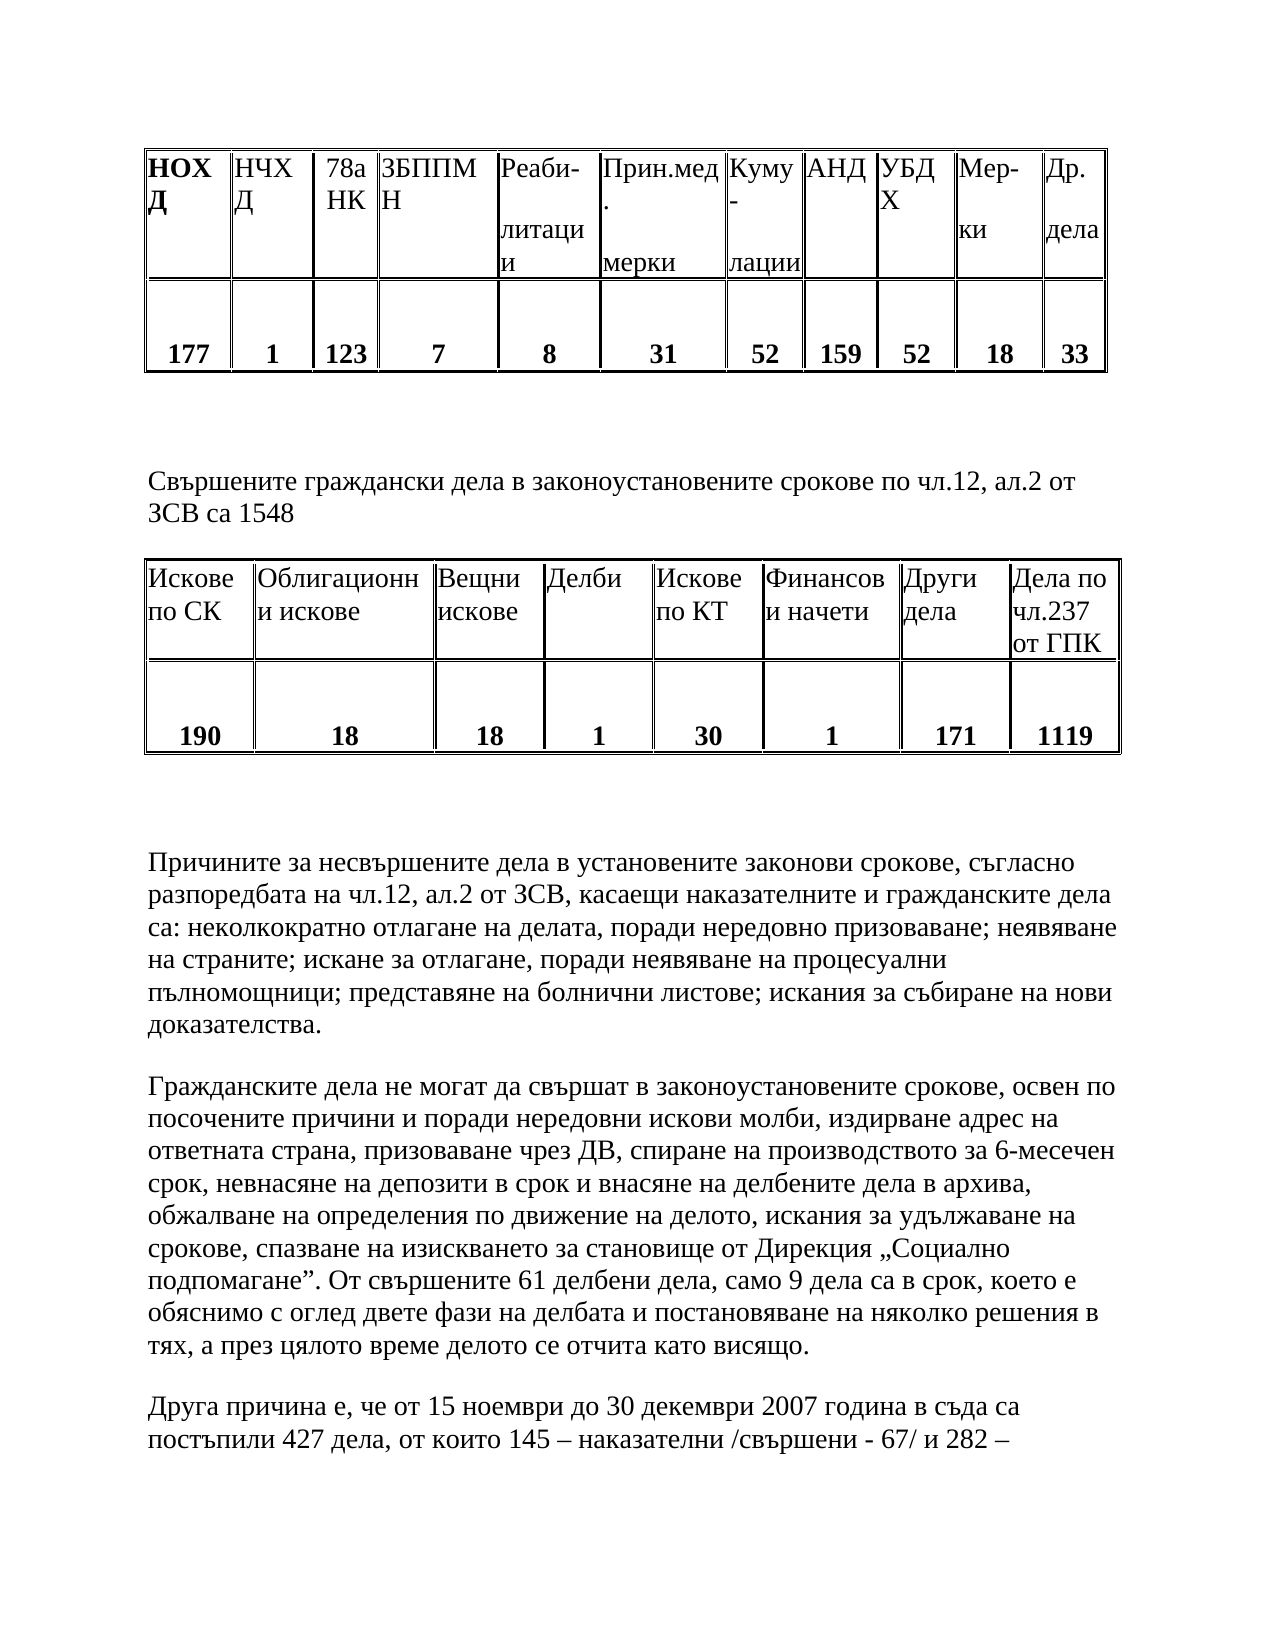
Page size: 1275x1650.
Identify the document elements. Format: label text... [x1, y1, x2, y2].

table_cell 33 [1044, 277, 1105, 370]
table_cell 1119 [1010, 658, 1119, 751]
table_header Делби [544, 561, 653, 658]
table_header 78а НК [313, 151, 379, 277]
table_header Куму- лации [727, 149, 804, 277]
table_cell 52 [877, 277, 956, 370]
text Гражданските дела не могат да свършат в законоустановените срокове, освен по посочените причини и поради нередовни искови молби, издирване адрес на ответната страна, призоваване чрез ДВ, спиране на производството за 6-месечен срок, невнасяне на депозити в срок и внасяне на делбените дела в архива, обжалване на определения по движение на делото, искания за удължаване на срокове, спазване на изискването за становище от Дирекция „Социално подпомагане”. От свършените 61 делбени дела, само 9 дела са в срок, което е обяснимо с оглед двете фази на делбата и постановяване на няколко решения в тях, а през цялото време делото се отчита като висящо. [148, 1069, 1127, 1360]
table_header Искове по СК [147, 561, 255, 658]
text Причините за несвършените дела в установените законови срокове, съгласно разпоредбата на чл.12, ал.2 от ЗСВ, касаещи наказателните и гражданските дела са: неколкократно отлагане на делата, поради нередовно призоваване; неявяване на страните; искане за отлагане, поради неявяване на процесуални пълномощници; представяне на болнични листове; искания за събиране на нови доказателства. [148, 845, 1127, 1039]
table_header Мер- ки [956, 151, 1043, 277]
table_cell 171 [901, 662, 1010, 751]
table_header Облигационни искове [255, 560, 435, 658]
table_cell 177 [147, 277, 232, 370]
table_header АНД [804, 151, 877, 277]
table_header Вещни искове [435, 561, 544, 658]
table_cell 123 [313, 281, 379, 370]
table_header Други дела [901, 560, 1010, 658]
table_cell 159 [804, 281, 877, 370]
table_cell 52 [727, 277, 804, 370]
table_header НЧХД [232, 149, 313, 277]
table_cell 1 [763, 658, 901, 751]
text Свършените граждански дела в законоустановените срокове по чл.12, ал.2 от ЗСВ са 1548 [148, 464, 1127, 529]
table_header Финансови начети [763, 560, 901, 658]
table_header Прин.мед. мерки [600, 151, 727, 277]
table_cell 18 [956, 281, 1043, 370]
table_header НОХД [147, 151, 232, 277]
table_cell 7 [379, 281, 498, 370]
table_cell 30 [654, 662, 763, 751]
table_cell 1 [544, 662, 653, 751]
table_header УБДХ [877, 149, 956, 277]
table_header Др. дела [1044, 151, 1104, 277]
table_cell 8 [498, 281, 600, 370]
table_cell 18 [435, 662, 544, 751]
table_header Искове по КТ [654, 560, 763, 658]
table_cell 1 [232, 281, 313, 370]
table_header Реаби- литации [498, 151, 600, 277]
table_header Дела по чл.237 от ГПК [1010, 561, 1118, 658]
table_cell 18 [255, 658, 435, 751]
table_cell 190 [147, 658, 255, 751]
table_header ЗБППМН [379, 149, 498, 277]
table_cell 31 [600, 281, 727, 370]
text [148, 1389, 1127, 1454]
